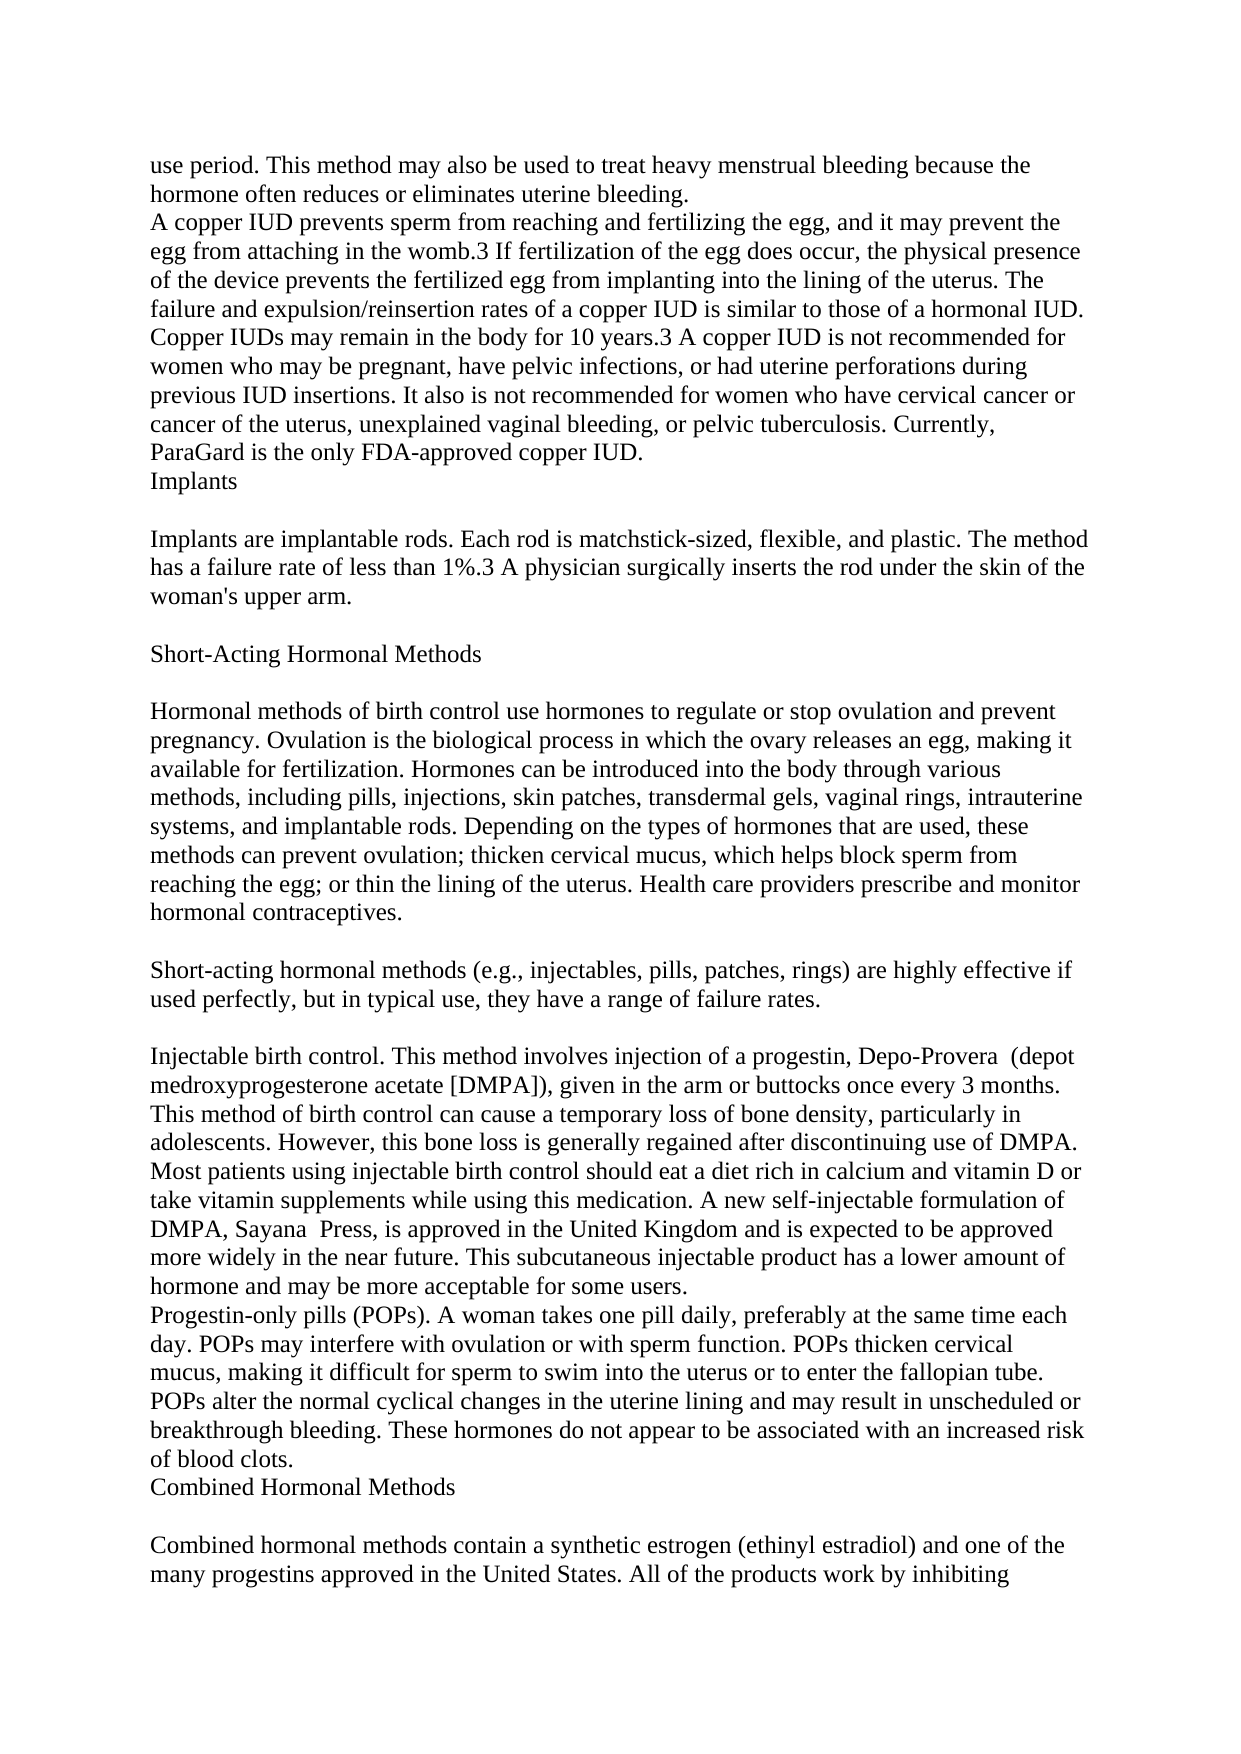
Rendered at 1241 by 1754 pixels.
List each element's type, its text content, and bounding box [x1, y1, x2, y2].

text Injectable birth control. This method involves injection of a progestin, Depo-Provera (depot medroxyprogesterone acetate [DMPA]), given in the arm or buttocks once every 3 months. This method of birth control can cause a temporary loss of bone density, particularly in adolescents. However, this bone loss is generally regained after discontinuing use of DMPA. Most patients using injectable birth control should eat a diet rich in calcium and vitamin D or take vitamin supplements while using this medication. A new self-injectable formulation of DMPA, Sayana Press, is approved in the United Kingdom and is expected to be approved more widely in the near future. This subcutaneous injectable product has a lower amount of hormone and may be more acceptable for some users. [150, 1041, 1090, 1300]
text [150, 1530, 1090, 1587]
text Progestin-only pills (POPs). A woman takes one pill daily, preferably at the same time each day. POPs may interfere with ovulation or with sperm function. POPs thicken cervical mucus, making it difficult for sperm to swim into the uterus or to enter the fallopian tube. POPs alter the normal cyclical changes in the uterine lining and may result in unscheduled or breakthrough bleeding. These hormones do not appear to be associated with an increased risk of blood clots. [150, 1300, 1090, 1472]
text Implants are implantable rods. Each rod is matchstick-sized, flexible, and plastic. The method has a failure rate of less than 1%.3 A physician surgically inserts the rod under the skin of the woman's upper arm. [150, 524, 1090, 610]
text Implants [150, 466, 1090, 495]
text Combined Hormonal Methods [150, 1472, 1090, 1501]
text Short-Acting Hormonal Methods [150, 639, 1090, 667]
text Short-acting hormonal methods (e.g., injectables, pills, patches, rings) are highly effective if used perfectly, but in typical use, they have a range of failure rates. [150, 955, 1090, 1012]
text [150, 150, 1090, 207]
text Hormonal methods of birth control use hormones to regulate or stop ovulation and prevent pregnancy. Ovulation is the biological process in which the ovary releases an egg, making it available for fertilization. Hormones can be introduced into the body through various methods, including pills, injections, skin patches, transdermal gels, vaginal rings, intrauterine systems, and implantable rods. Depending on the types of hormones that are used, these methods can prevent ovulation; thicken cervical mucus, which helps block sperm from reaching the egg; or thin the lining of the uterus. Health care providers prescribe and monitor hormonal contraceptives. [150, 696, 1090, 926]
text A copper IUD prevents sperm from reaching and fertilizing the egg, and it may prevent the egg from attaching in the womb.3 If fertilization of the egg does occur, the physical presence of the device prevents the fertilized egg from implanting into the lining of the uterus. The failure and expulsion/reinsertion rates of a copper IUD is similar to those of a hormonal IUD. Copper IUDs may remain in the body for 10 years.3 A copper IUD is not recommended for women who may be pregnant, have pelvic infections, or had uterine perforations during previous IUD insertions. It also is not recommended for women who have cervical cancer or cancer of the uterus, unexplained vaginal bleeding, or pelvic tuberculosis. Currently, ParaGard is the only FDA-approved copper IUD. [150, 207, 1090, 466]
